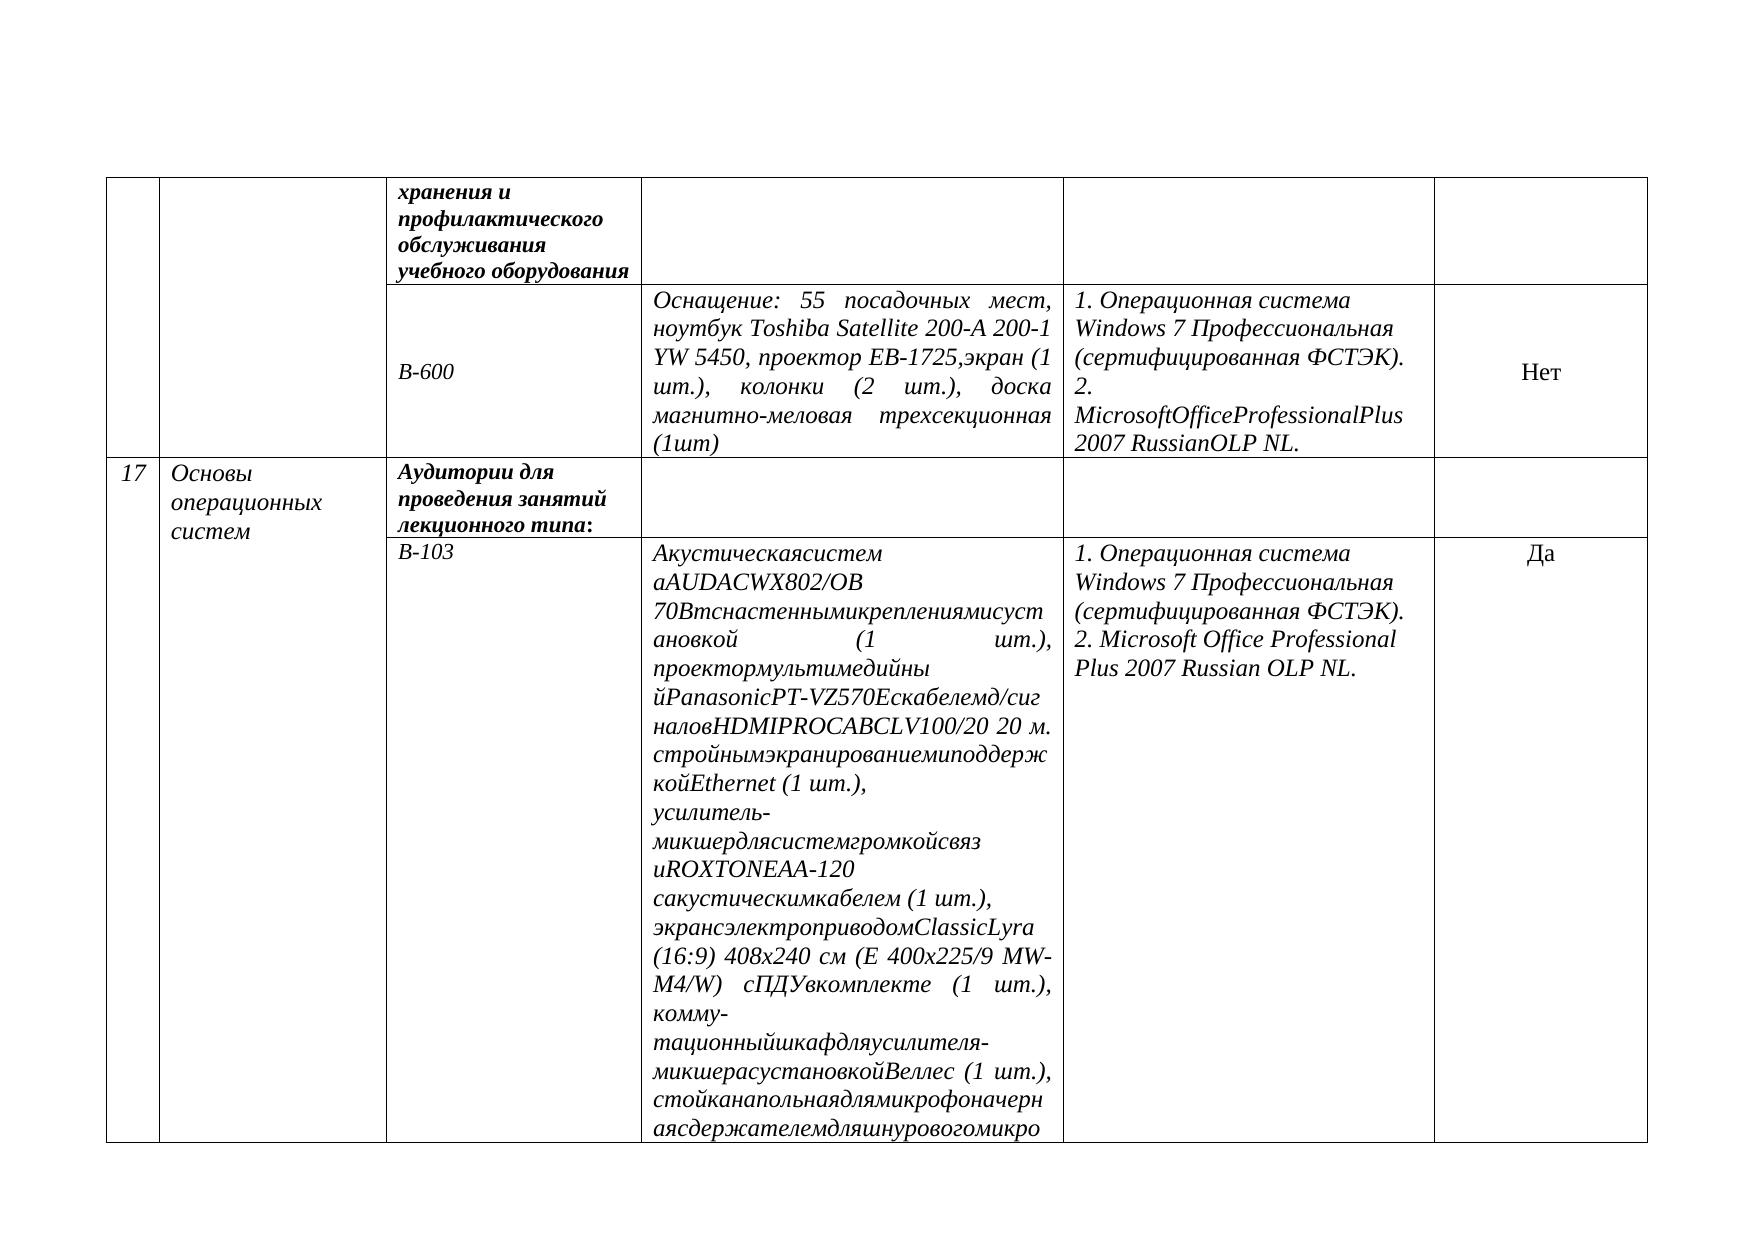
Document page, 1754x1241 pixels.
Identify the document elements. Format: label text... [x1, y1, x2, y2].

table_cell Нет [1435, 285, 1647, 457]
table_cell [1064, 538, 1434, 1142]
table_cell [642, 178, 1063, 284]
table_cell [1435, 458, 1647, 537]
table_cell Да [1435, 538, 1647, 1142]
table_cell Оснащение: 55 посадочных мест, ноутбук Toshiba Satellite 200-A 200-1 YW 5450, проектор EB-1725,экран (1 шт.), колонки (2 шт.), доска магнитно-меловая трехсекционная (1шт) [642, 285, 1063, 457]
table_cell 1. Операционная система Windows 7 Профессиональная (сертифицированная ФСТЭК). 2. MicrosoftOfficeProfessionalPlus 2007 RussianOLP NL. [1064, 285, 1434, 457]
table_cell Основы операционных систем [160, 458, 386, 1142]
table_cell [642, 538, 1063, 1142]
table_cell Аудитории для проведения занятий лекционного типа: [387, 458, 641, 537]
table_cell 17 [107, 458, 159, 1142]
table_cell [1064, 458, 1434, 537]
table_cell [642, 458, 1063, 537]
table_cell В-103 [387, 538, 641, 1142]
table_cell [1435, 178, 1647, 284]
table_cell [387, 178, 641, 284]
table_cell В-600 [387, 285, 641, 457]
table_cell [1064, 178, 1434, 284]
